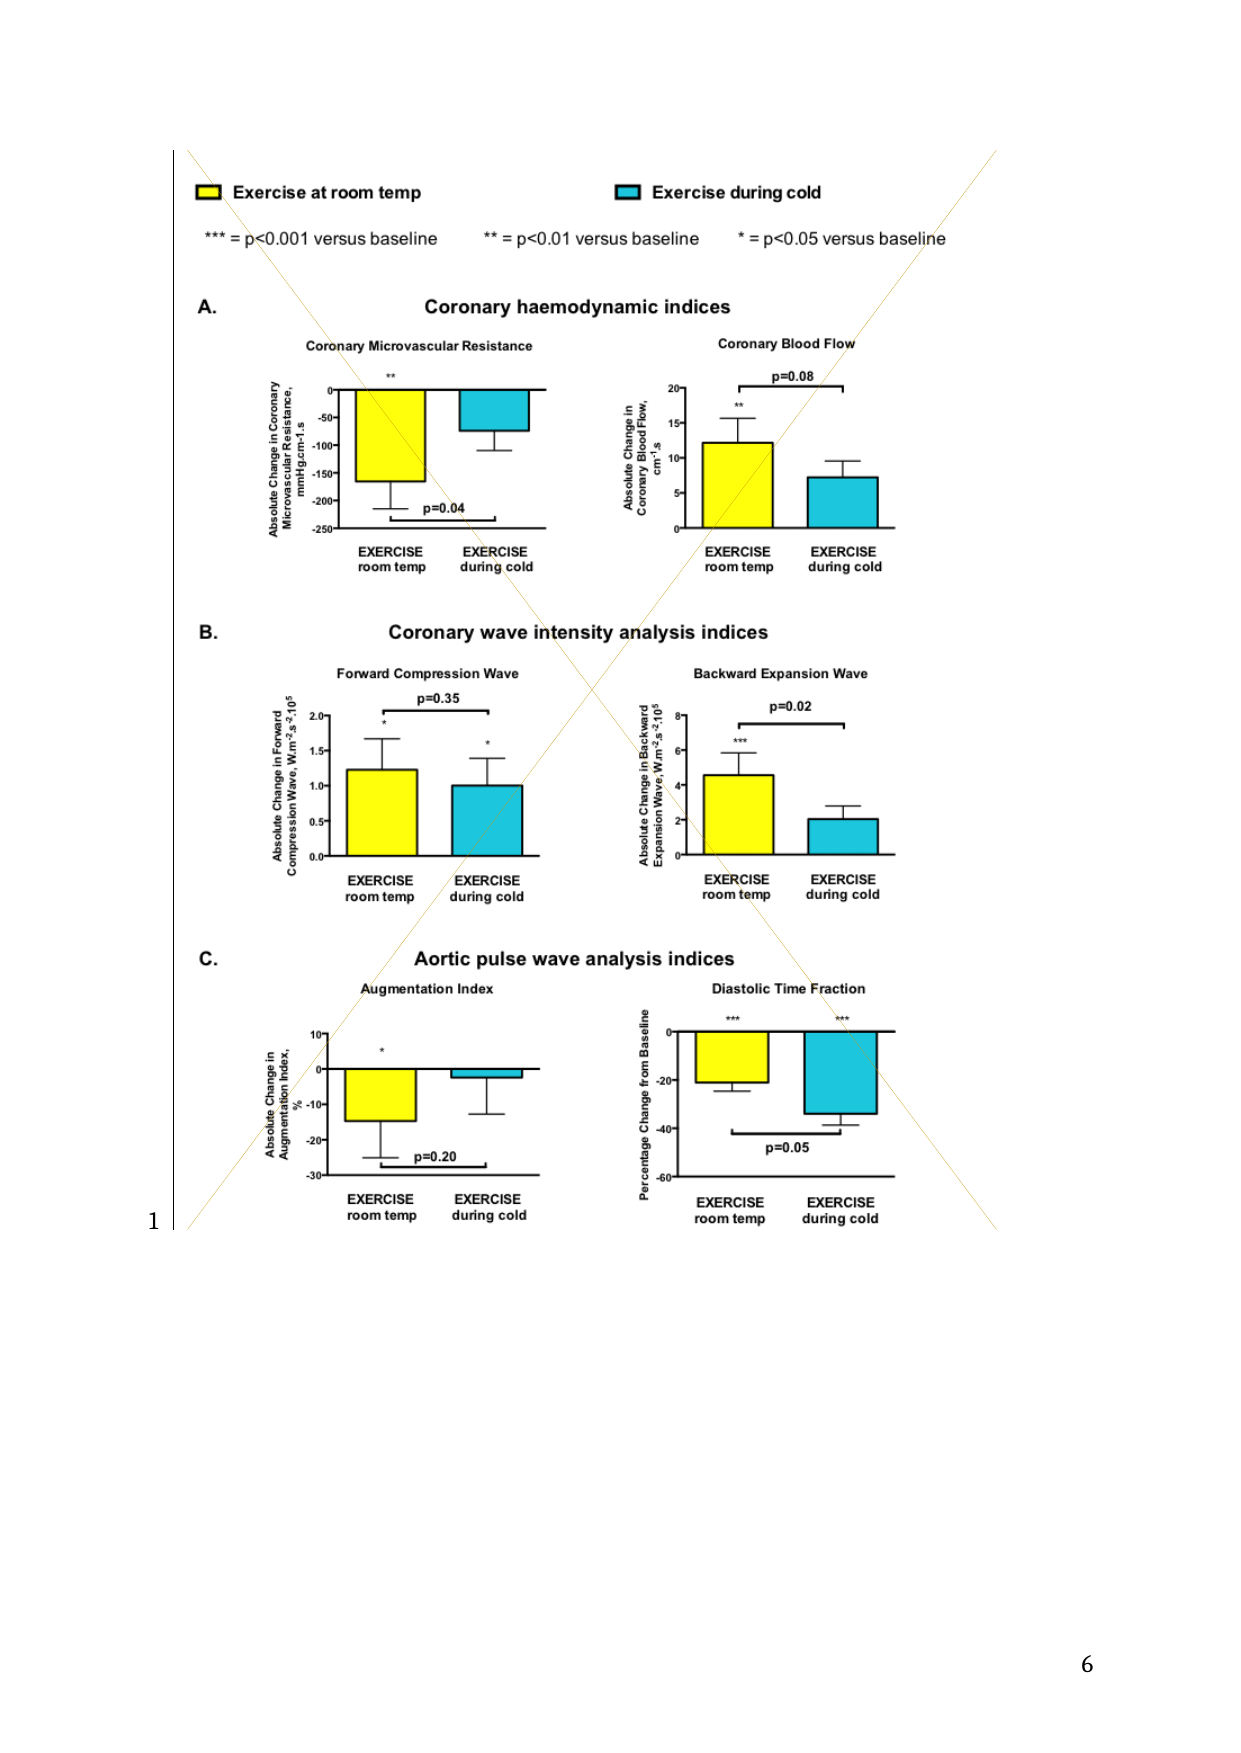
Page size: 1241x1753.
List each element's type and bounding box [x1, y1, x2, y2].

picture [593, 151, 997, 1228]
picture [189, 150, 995, 688]
picture [187, 151, 591, 1228]
picture [188, 692, 995, 1230]
